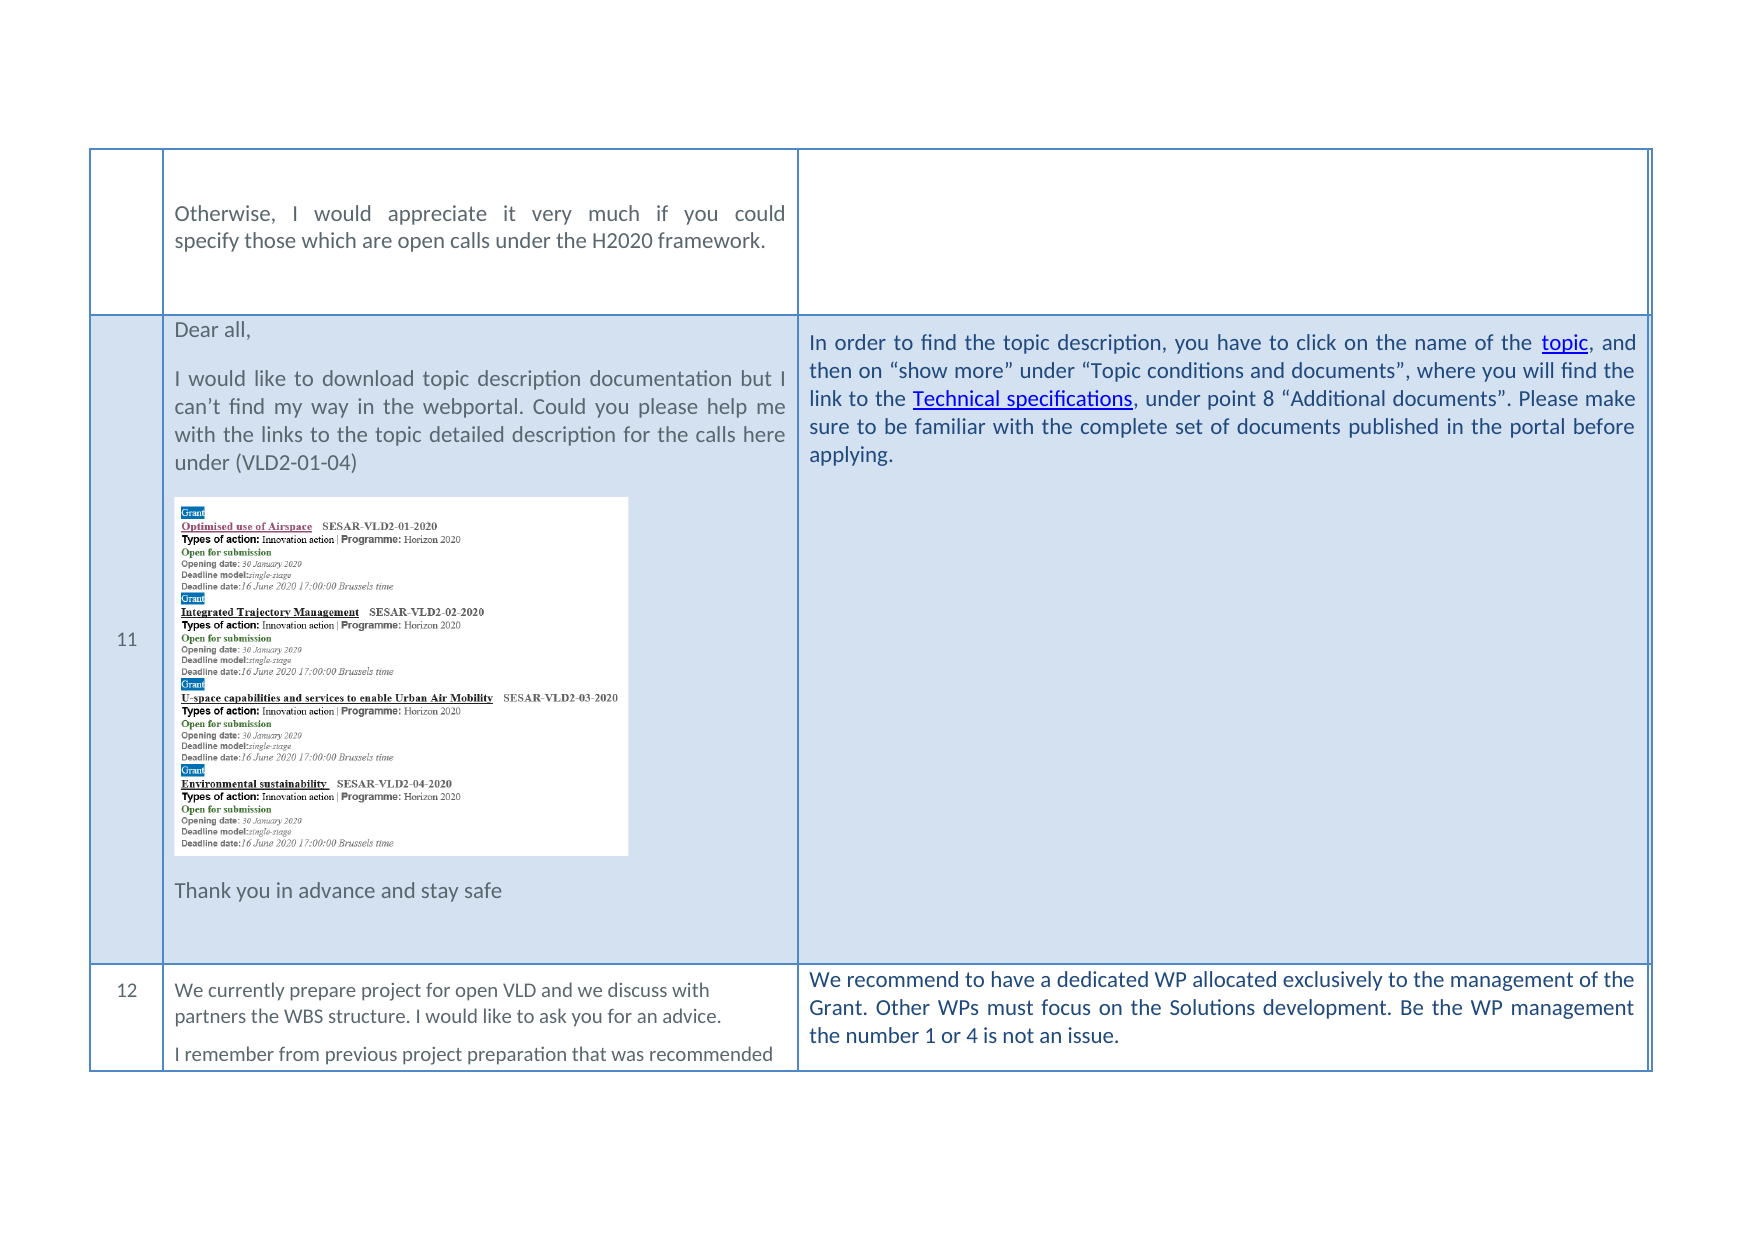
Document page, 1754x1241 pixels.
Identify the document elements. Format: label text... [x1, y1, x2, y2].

table_cell 12 [91, 965, 162, 1070]
table_cell In order to find the topic description, you have to click on the name of the topic, and then on “show more” under “Topic conditions and documents”, where you will find the link to the Technical specifications, under point 8 “Additional documents”. Please make sure to be familiar with the complete set of documents published in the portal before applying. [799, 316, 1647, 963]
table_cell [164, 150, 797, 313]
table_cell 11 [91, 316, 162, 963]
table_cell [799, 150, 1647, 313]
table_cell Dear all, I would like to download topic description documentation but I can’t find my way in the webportal. Could you please help me with the links to the topic detailed description for the calls here under (VLD2-01-04) Thank you in advance and stay safe [164, 316, 797, 963]
picture [174, 497, 629, 856]
table_cell 10 [91, 150, 162, 313]
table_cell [164, 965, 797, 1070]
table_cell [799, 965, 1647, 1070]
